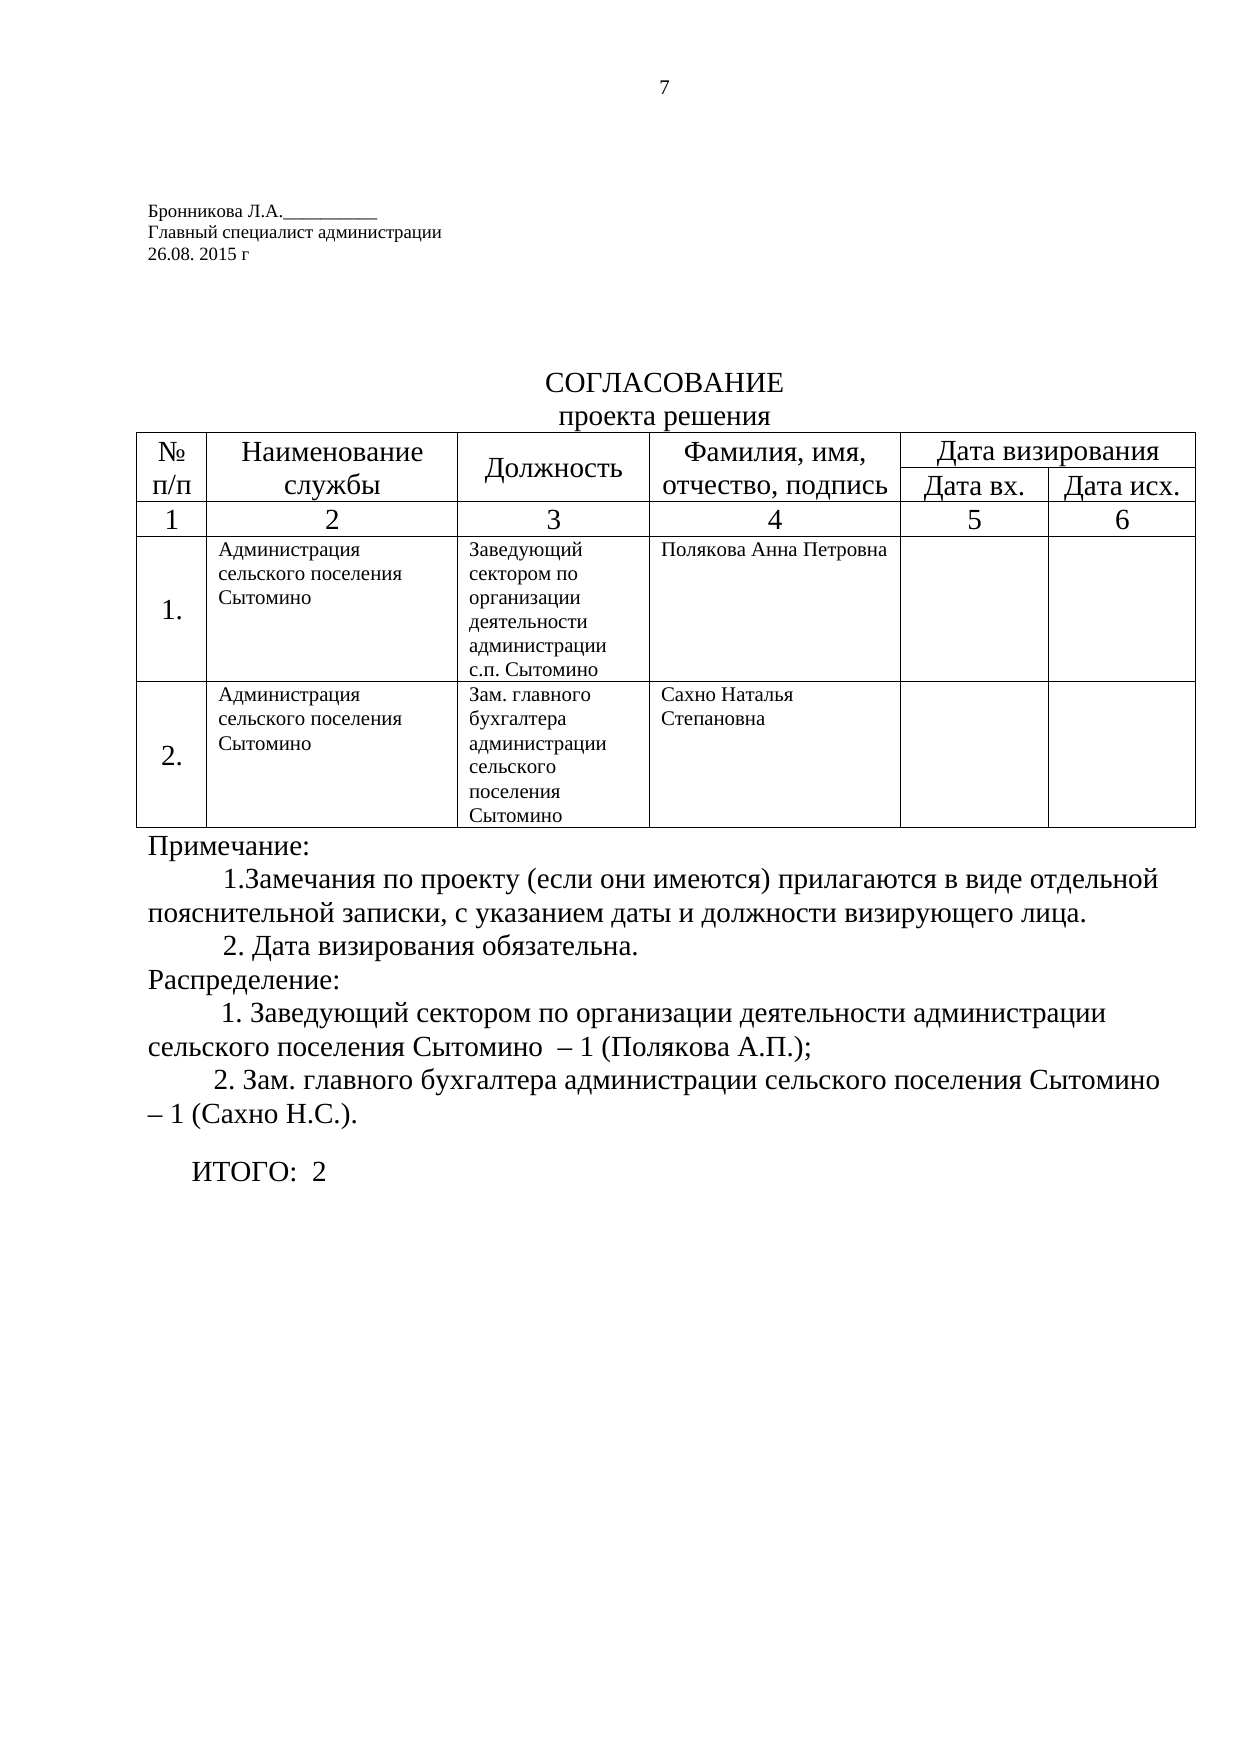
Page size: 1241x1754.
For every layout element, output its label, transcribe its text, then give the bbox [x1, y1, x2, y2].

table_cell Сахно Наталья Степановна [650, 682, 900, 827]
table_cell Полякова Анна Петровна [650, 537, 900, 681]
table_cell Заведующий сектором по организации деятельности администрации с.п. Сытомино [458, 537, 649, 681]
table_cell [901, 682, 1048, 827]
table_cell 3 [458, 502, 649, 536]
table_cell 1. [137, 537, 206, 681]
table_header № п/п [137, 433, 206, 501]
table_cell 1 [137, 502, 206, 536]
table_cell 4 [650, 502, 900, 536]
table_cell 2 [207, 502, 457, 536]
table_cell 6 [1049, 502, 1195, 536]
table_cell Зам. главного бухгалтера администрации сельского поселения Сытомино [458, 682, 649, 827]
table_cell [1049, 537, 1195, 681]
text проекта решения [148, 398, 1181, 432]
text 26.08. 2015 г [148, 243, 1181, 264]
table_cell Дата вх. [901, 468, 1048, 501]
table_cell Администрация сельского поселения Сытомино [207, 537, 457, 681]
table_header Наименование службы [207, 433, 457, 501]
text Распределение: [148, 962, 1181, 995]
text Бронникова Л.А.__________ [148, 200, 1181, 221]
text ИТОГО: 2 [148, 1154, 1181, 1187]
table_cell Дата исх. [1049, 468, 1195, 501]
table_cell Администрация сельского поселения Сытомино [207, 682, 457, 827]
text Примечание: [148, 828, 1181, 861]
table_header Дата визирования [901, 433, 1195, 467]
table_header Должность [458, 433, 649, 501]
text 1. Заведующий сектором по организации деятельности администрации сельского поселения Сытомино – 1 (Полякова А.П.); [148, 995, 1181, 1062]
table_cell 2. [137, 682, 206, 827]
table_cell 5 [901, 502, 1048, 536]
table_cell [901, 537, 1048, 681]
table_cell [1049, 682, 1195, 827]
text Главный специалист администрации [148, 221, 1181, 243]
table_header Фамилия, имя, отчество, подпись [650, 433, 900, 501]
text 1.Замечания по проекту (если они имеются) прилагаются в виде отдельной пояснительной записки, с указанием даты и должности визирующего лица. [148, 861, 1181, 928]
text 2. Дата визирования обязательна. [148, 928, 1181, 962]
text 2. Зам. главного бухгалтера администрации сельского поселения Сытомино – 1 (Сахно Н.С.). [148, 1062, 1181, 1129]
text СОГЛАСОВАНИЕ [148, 365, 1181, 398]
